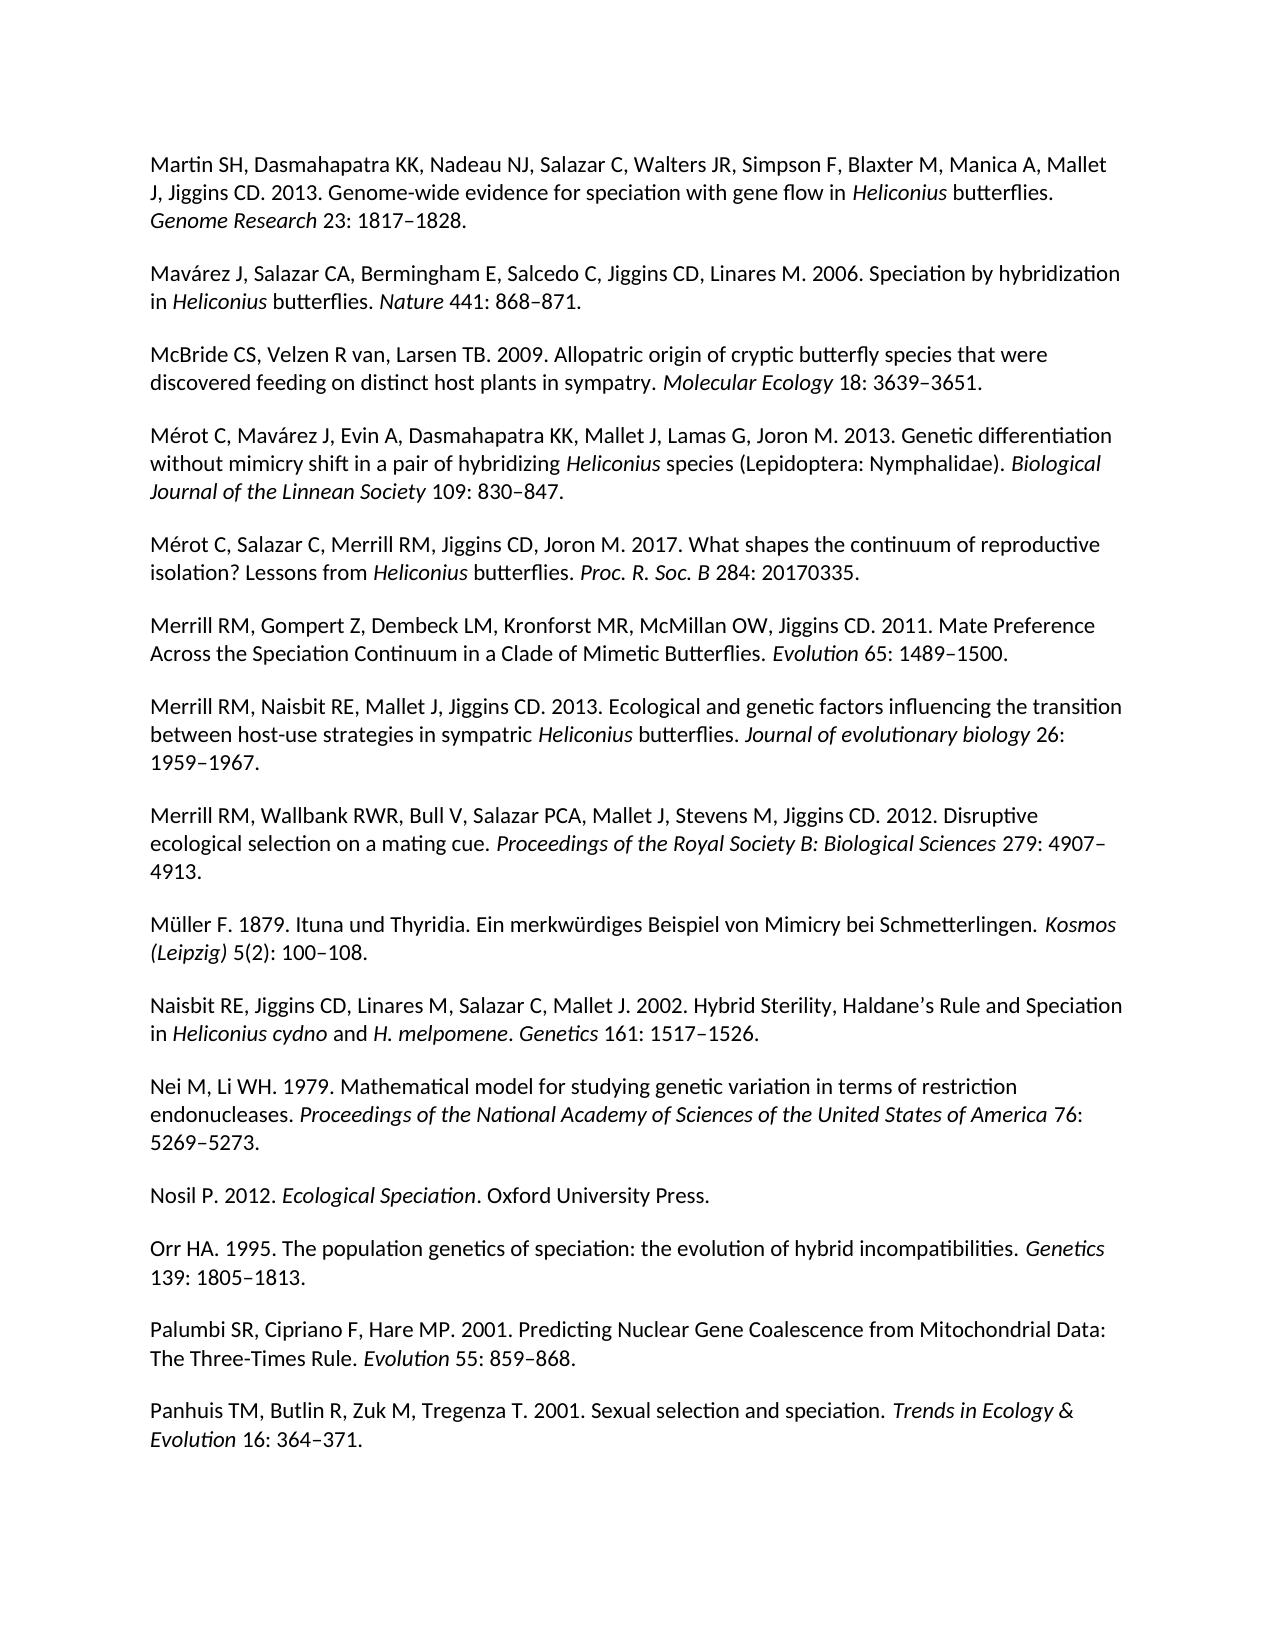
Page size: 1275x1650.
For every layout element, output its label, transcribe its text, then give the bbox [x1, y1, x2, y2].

text Merrill RM, Wallbank RWR, Bull V, Salazar PCA, Mallet J, Stevens M, Jiggins CD. 2012. Disruptive ecological selection on a mating cue. Proceedings of the Royal Society B: Biological Sciences 279: 4907–4913. [150, 801, 1125, 885]
text Martin SH, Dasmahapatra KK, Nadeau NJ, Salazar C, Walters JR, Simpson F, Blaxter M, Manica A, Mallet J, Jiggins CD. 2013. Genome-wide evidence for speciation with gene flow in Heliconius butterflies. Genome Research 23: 1817–1828. [150, 150, 1125, 234]
text Müller F. 1879. Ituna und Thyridia. Ein merkwürdiges Beispiel von Mimicry bei Schmetterlingen. Kosmos (Leipzig) 5(2): 100–108. [150, 910, 1125, 966]
text Mérot C, Salazar C, Merrill RM, Jiggins CD, Joron M. 2017. What shapes the continuum of reproductive isolation? Lessons from Heliconius butterflies. Proc. R. Soc. B 284: 20170335. [150, 530, 1125, 586]
text Merrill RM, Gompert Z, Dembeck LM, Kronforst MR, McMillan OW, Jiggins CD. 2011. Mate Preference Across the Speciation Continuum in a Clade of Mimetic Butterflies. Evolution 65: 1489–1500. [150, 611, 1125, 667]
text Nosil P. 2012. Ecological Speciation. Oxford University Press. [150, 1182, 1125, 1209]
text Orr HA. 1995. The population genetics of speciation: the evolution of hybrid incompatibilities. Genetics 139: 1805–1813. [150, 1234, 1125, 1291]
text Naisbit RE, Jiggins CD, Linares M, Salazar C, Mallet J. 2002. Hybrid Sterility, Haldane’s Rule and Speciation in Heliconius cydno and H. melpomene. Genetics 161: 1517–1526. [150, 991, 1125, 1047]
text McBride CS, Velzen R van, Larsen TB. 2009. Allopatric origin of cryptic butterfly species that were discovered feeding on distinct host plants in sympatry. Molecular Ecology 18: 3639–3651. [150, 340, 1125, 396]
text Mavárez J, Salazar CA, Bermingham E, Salcedo C, Jiggins CD, Linares M. 2006. Speciation by hybridization in Heliconius butterflies. Nature 441: 868–871. [150, 259, 1125, 315]
text Nei M, Li WH. 1979. Mathematical model for studying genetic variation in terms of restriction endonucleases. Proceedings of the National Academy of Sciences of the United States of America 76: 5269–5273. [150, 1072, 1125, 1157]
text Mérot C, Mavárez J, Evin A, Dasmahapatra KK, Mallet J, Lamas G, Joron M. 2013. Genetic differentiation without mimicry shift in a pair of hybridizing Heliconius species (Lepidoptera: Nymphalidae). Biological Journal of the Linnean Society 109: 830–847. [150, 421, 1125, 505]
text Panhuis TM, Butlin R, Zuk M, Tregenza T. 2001. Sexual selection and speciation. Trends in Ecology & Evolution 16: 364–371. [150, 1397, 1125, 1453]
text Merrill RM, Naisbit RE, Mallet J, Jiggins CD. 2013. Ecological and genetic factors influencing the transition between host-use strategies in sympatric Heliconius butterflies. Journal of evolutionary biology 26: 1959–1967. [150, 692, 1125, 776]
text Palumbi SR, Cipriano F, Hare MP. 2001. Predicting Nuclear Gene Coalescence from Mitochondrial Data: The Three-Times Rule. Evolution 55: 859–868. [150, 1316, 1125, 1372]
